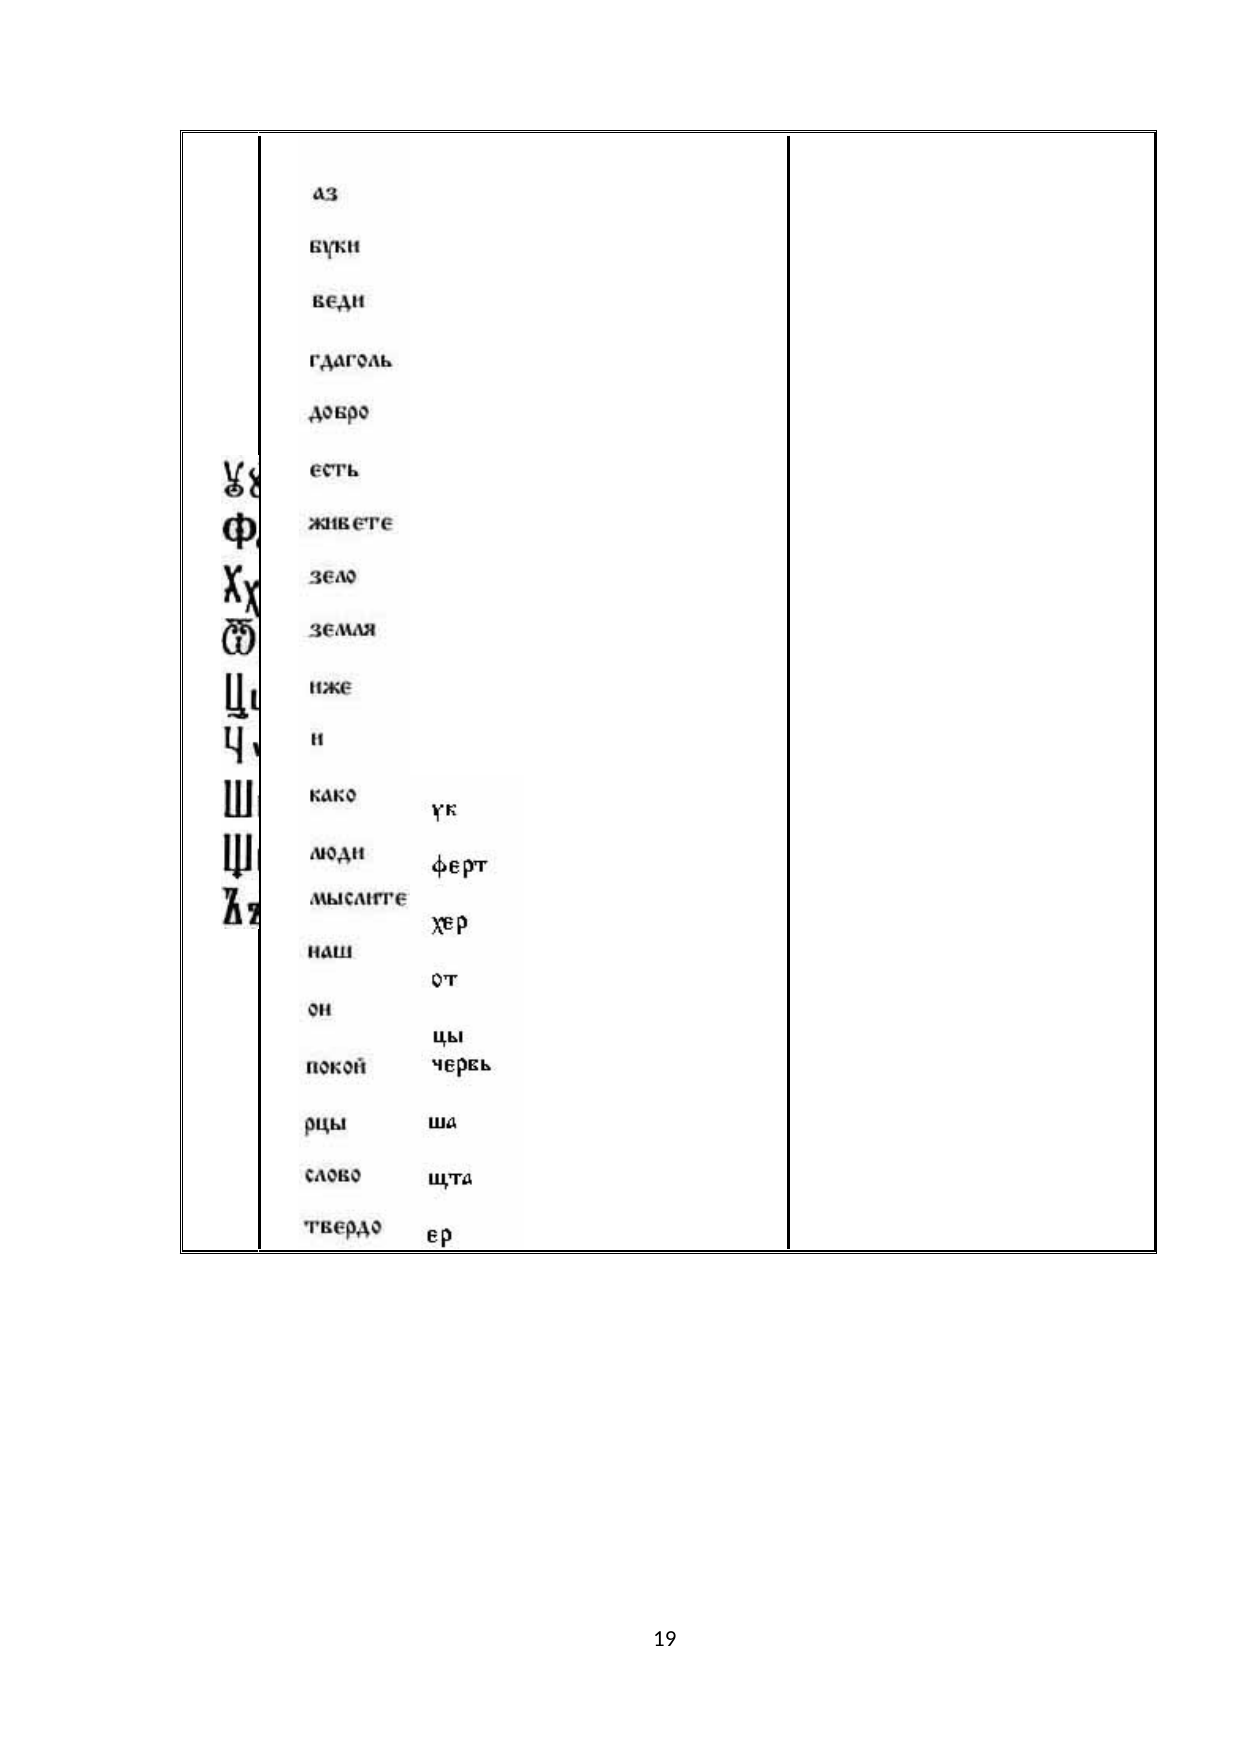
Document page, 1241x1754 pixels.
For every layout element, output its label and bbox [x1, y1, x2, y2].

table_header [181, 131, 259, 1250]
picture [221, 455, 259, 929]
picture [298, 134, 524, 1249]
table_header [259, 133, 788, 1250]
table_header [788, 133, 1154, 1250]
